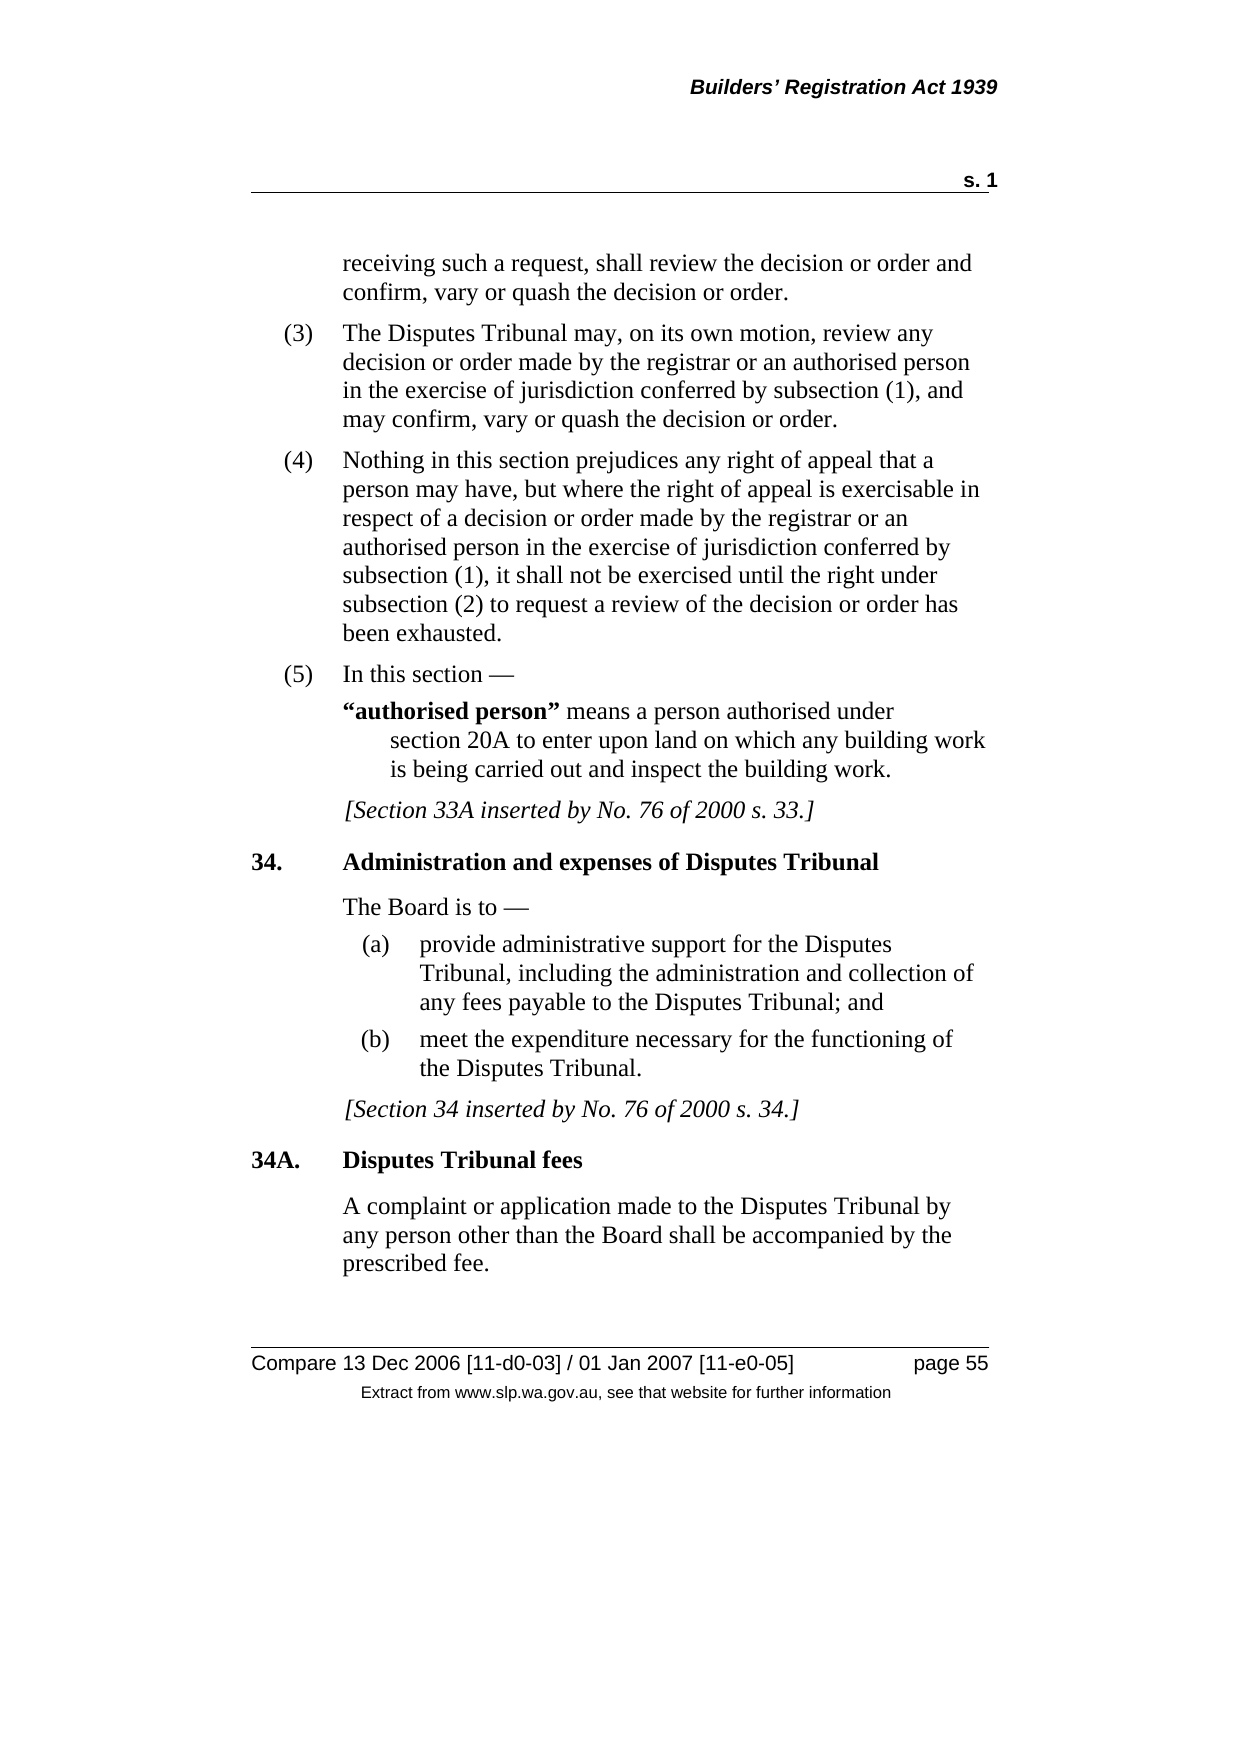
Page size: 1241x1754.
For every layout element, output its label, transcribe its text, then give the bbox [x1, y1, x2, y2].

text “authorised person” means a person authorised under section 20A to enter upon land on which any building work is being carried out and inspect the building work. [251, 696, 989, 783]
text (4) Nothing in this section prejudices any right of appeal that a person may have, but where the right of appeal is exercisable in respect of a decision or order made by the registrar or an authorised person in the exercise of jurisdiction conferred by subsection (1), it shall not be exercised until the right under subsection (2) to request a review of the decision or order has been exhausted. [251, 446, 989, 647]
text The Board is to — [251, 892, 989, 921]
text (a) provide administrative support for the Disputes Tribunal, including the administration and collection of any fees payable to the Disputes Tribunal; and [251, 929, 989, 1016]
text [Section 34 inserted by No. 76 of 2000 s. 34.] [251, 1094, 989, 1123]
subtitle 34A. Disputes Tribunal fees [251, 1146, 989, 1174]
text [Section 33A inserted by No. 76 of 2000 s. 33.] [251, 795, 989, 824]
text (b) meet the expenditure necessary for the functioning of the Disputes Tribunal. [251, 1024, 989, 1081]
text (5) In this section — [251, 659, 989, 688]
subtitle 34. Administration and expenses of Disputes Tribunal [251, 847, 989, 876]
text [251, 248, 989, 306]
text A complaint or application made to the Disputes Tribunal by any person other than the Board shall be accompanied by the prescribed fee. [251, 1191, 989, 1277]
text (3) The Disputes Tribunal may, on its own motion, review any decision or order made by the registrar or an authorised person in the exercise of jurisdiction conferred by subsection (1), and may confirm, vary or quash the decision or order. [251, 318, 989, 433]
